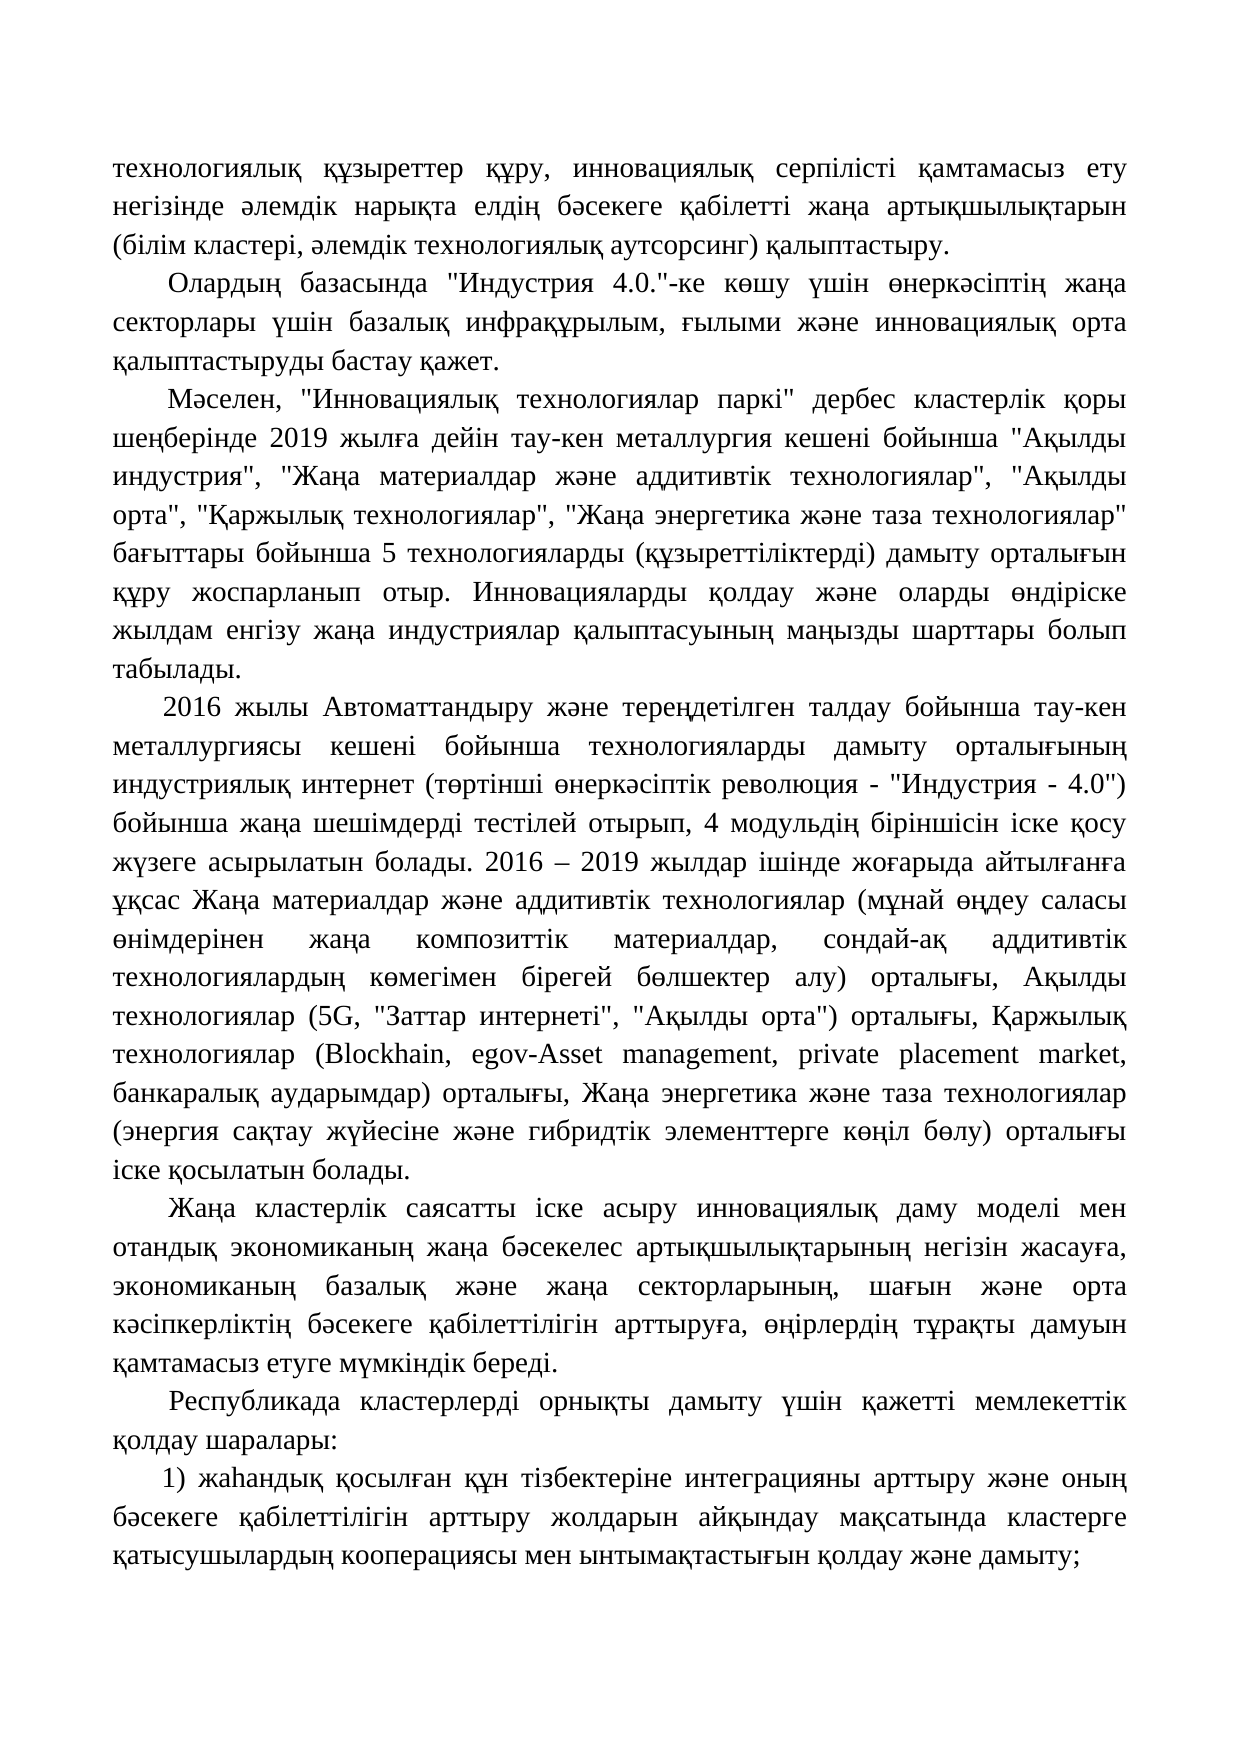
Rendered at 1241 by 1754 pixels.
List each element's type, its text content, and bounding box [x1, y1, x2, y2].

text Жаңа кластерлік саясатты іске асыру инновациялық даму моделі мен отандық экономиканың жаңа бәсекелес артықшылықтарының негізін жасауға, экономиканың базалық және жаңа секторларының, шағын және орта кәсіпкерліктің бәсекеге қабілеттілігін арттыруға, өңірлердің тұрақты дамуын қамтамасыз етуге мүмкіндік береді. [112, 1191, 1128, 1378]
text Олардың базасында "Индустрия 4.0."-ке көшу үшін өнеркәсіптің жаңа секторлары үшін базалық инфрақұрылым, ғылыми және инновациялық орта қалыптастыруды бастау қажет. [112, 266, 1128, 376]
text 1) жаһандық қосылған құн тізбектеріне интеграцияны арттыру және оның бәсекеге қабілеттілігін арттыру жолдарын айқындау мақсатында кластерге қатысушылардың кооперациясы мен ынтымақтастығын қолдау және дамыту; [112, 1460, 1128, 1571]
text Мәселен, "Инновациялық технологиялар паркі" дербес кластерлік қоры шеңберінде 2019 жылға дейін тау-кен металлургия кешені бойынша "Ақылды индустрия", "Жаңа материалдар және аддитивтік технологиялар", "Ақылды орта", "Қаржылық технологиялар", "Жаңа энергетика және таза технологиялар" бағыттары бойынша 5 технологияларды (құзыреттіліктерді) дамыту орталығын құру жоспарланып отыр. Инновацияларды қолдау және оларды өндіріске жылдам енгізу жаңа индустриялар қалыптасуының маңызды шарттары болып табылады. [112, 381, 1128, 684]
text 2016 жылы Автоматтандыру және тереңдетілген талдау бойынша тау-кен металлургиясы кешені бойынша технологияларды дамыту орталығының индустриялық интернет (төртінші өнеркәсіптік революция - "Индустрия - 4.0") бойынша жаңа шешімдерді тестілей отырып, 4 модульдің біріншісін іске қосу жүзеге асырылатын болады. 2016 – 2019 жылдар ішінде жоғарыда айтылғанға ұқсас Жаңа материалдар және аддитивтік технологиялар (мұнай өңдеу саласы өнімдерінен жаңа композиттік материалдар, сондай-ақ аддитивтік технологиялардың көмегімен бірегей бөлшектер алу) орталығы, Ақылды технологиялар (5G, "Заттар интернеті", "Ақылды орта") орталығы, Қаржылық технологиялар (Blockhain, egov-Asset management, private placement market, банкаралық аударымдар) орталығы, Жаңа энергетика және таза технологиялар (энергия сақтау жүйесіне және гибридтік элементтерге көңіл бөлу) орталығы іске қосылатын болады. [112, 689, 1128, 1186]
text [112, 150, 1128, 261]
text Республикада кластерлерді орнықты дамыту үшін қажетті мемлекеттік қолдау шаралары: [112, 1383, 1128, 1455]
